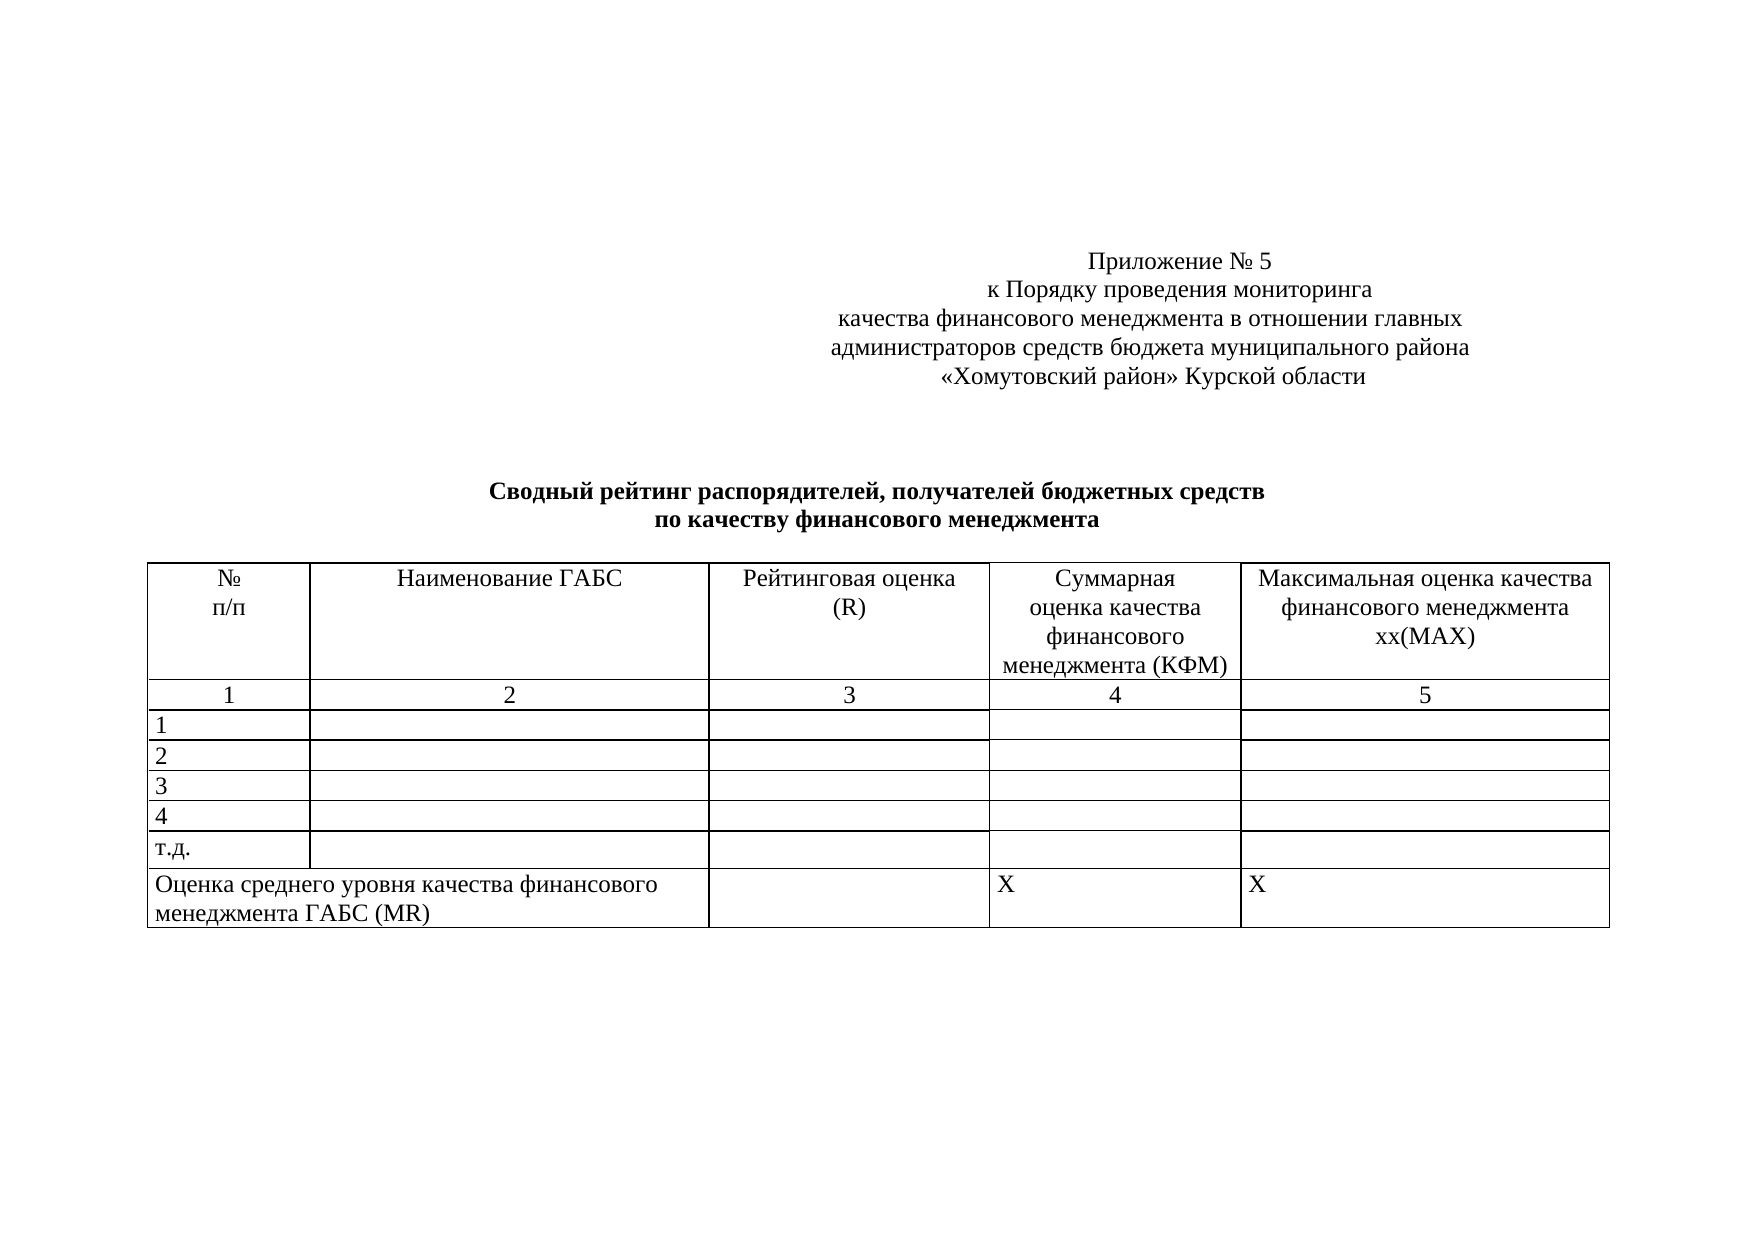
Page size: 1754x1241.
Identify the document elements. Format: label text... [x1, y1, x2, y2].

table_cell [311, 832, 708, 868]
table_cell т.д. [148, 831, 309, 868]
table_cell [710, 869, 989, 927]
table_cell [1242, 711, 1609, 739]
table_header Наименование ГАБС [311, 564, 708, 678]
table_cell [990, 831, 1240, 868]
table_cell [311, 801, 708, 830]
table_header № п/п [148, 564, 309, 678]
table_cell [990, 771, 1240, 800]
table_cell 4 [148, 801, 309, 830]
table_cell [990, 740, 1240, 769]
table_cell [990, 801, 1240, 830]
table_cell [311, 771, 708, 800]
table_cell 1 [148, 710, 309, 739]
table_cell [1242, 771, 1609, 800]
text к Порядку проведения мониторинга [89, 274, 1665, 303]
table_cell 3 [710, 680, 989, 709]
table_cell [1242, 741, 1609, 769]
table_header Максимальная оценка качества финансового менеджмента хх(MAX) [1242, 564, 1609, 678]
table_cell [710, 832, 989, 868]
table_cell 5 [1242, 680, 1609, 709]
text администраторов средств бюджета муниципального района [635, 332, 1665, 361]
table_cell [710, 741, 989, 769]
table_cell 2 [311, 680, 708, 709]
table_cell Оценка среднего уровня качества финансового менеджмента ГАБС (MR) [148, 869, 708, 927]
table_cell [311, 711, 708, 739]
table_cell [990, 710, 1240, 739]
text качества финансового менеджмента в отношении главных [635, 303, 1665, 332]
table_cell [1242, 801, 1609, 830]
table_cell [710, 771, 989, 800]
table_cell 2 [148, 740, 309, 769]
table_header Суммарная оценка качества финансового менеджмента (КФМ) [990, 563, 1240, 678]
text по качеству финансового менеджмента [89, 504, 1665, 533]
table_header Рейтинговая оценка (R) [710, 564, 989, 678]
table_cell 1 [148, 680, 309, 709]
table_cell [710, 801, 989, 830]
table_cell [1242, 832, 1609, 868]
table_cell X [1242, 869, 1609, 927]
text Сводный рейтинг распорядителей, получателей бюджетных средств [89, 476, 1665, 504]
table_cell [311, 741, 708, 769]
table_cell [710, 711, 989, 739]
table_cell X [990, 869, 1240, 927]
table_cell 4 [990, 680, 1240, 709]
text «Хомутовский район» Курской области [635, 361, 1665, 389]
text Приложение № 5 [89, 246, 1665, 274]
table_cell 3 [148, 771, 309, 800]
